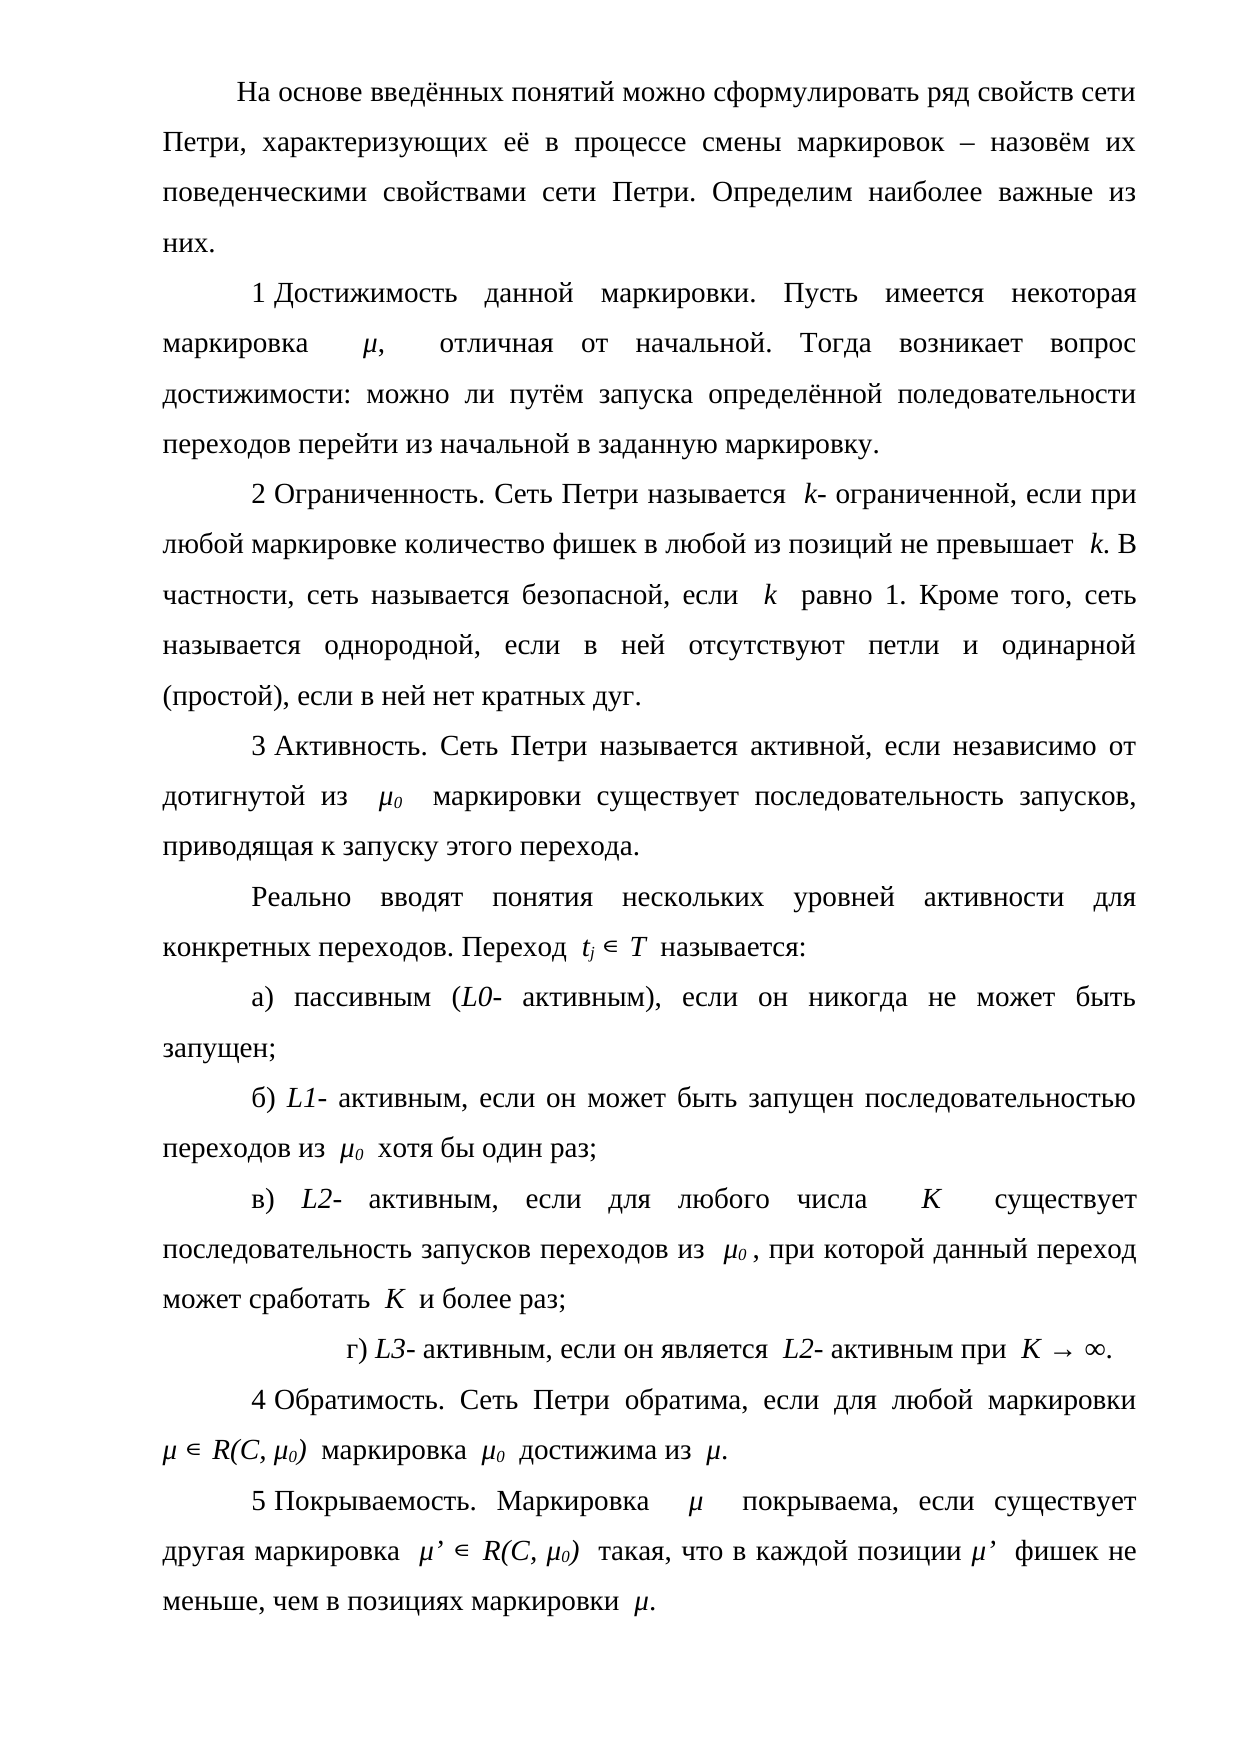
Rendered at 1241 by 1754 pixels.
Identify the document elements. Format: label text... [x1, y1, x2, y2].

list Покрываемость. Маркировка μ покрываема, если существует другая маркировка μ’ R(C, μ0) такая, что в каждой позиции μ’ фишек не меньше, чем в позициях маркировки μ. [162, 1483, 1137, 1617]
text а) пассивным (L0- активным), если он никогда не может быть запущен; [162, 979, 1137, 1063]
text в) L2- активным, если для любого числа K существует последовательность запусков переходов из μ0 , при которой данный переход может сработать K и более раз; [162, 1181, 1137, 1315]
list Активность. Сеть Петри называется активной, если независимо от дотигнутой из μ0 маркировки существует последовательность запусков, приводящая к запуску этого перехода. [162, 728, 1137, 862]
text На основе введённых понятий можно сформулировать ряд свойств сети Петри, характеризующих её в процессе смены маркировок – назовём их поведенческими свойствами сети Петри. Определим наиболее важные из них. [162, 74, 1137, 258]
list Обратимость. Сеть Петри обратима, если для любой маркировки μ R(C, μ0) маркировка μ0 достижима из μ. [162, 1382, 1137, 1466]
list Ограниченность. Сеть Петри называется k- ограниченной, если при любой маркировке количество фишек в любой из позиций не превышает k. В частности, сеть называется безопасной, если k равно 1. Кроме того, сеть называется однородной, если в ней отсутствуют петли и одинарной (простой), если в ней нет кратных дуг. [162, 476, 1137, 711]
text г) L3- активным, если он является L2- активным при K → ∞. [162, 1332, 1137, 1365]
text Реально вводят понятия нескольких уровней активности для конкретных переходов. Переход tj T называется: [162, 879, 1137, 963]
list Достижимость данной маркировки. Пусть имеется некоторая маркировка μ, отличная от начальной. Тогда возникает вопрос достижимости: можно ли путём запуска определённой поледовательности переходов перейти из начальной в заданную маркировку. [162, 275, 1137, 459]
text б) L1- активным, если он может быть запущен последовательностью переходов из μ0 хотя бы один раз; [162, 1080, 1137, 1164]
